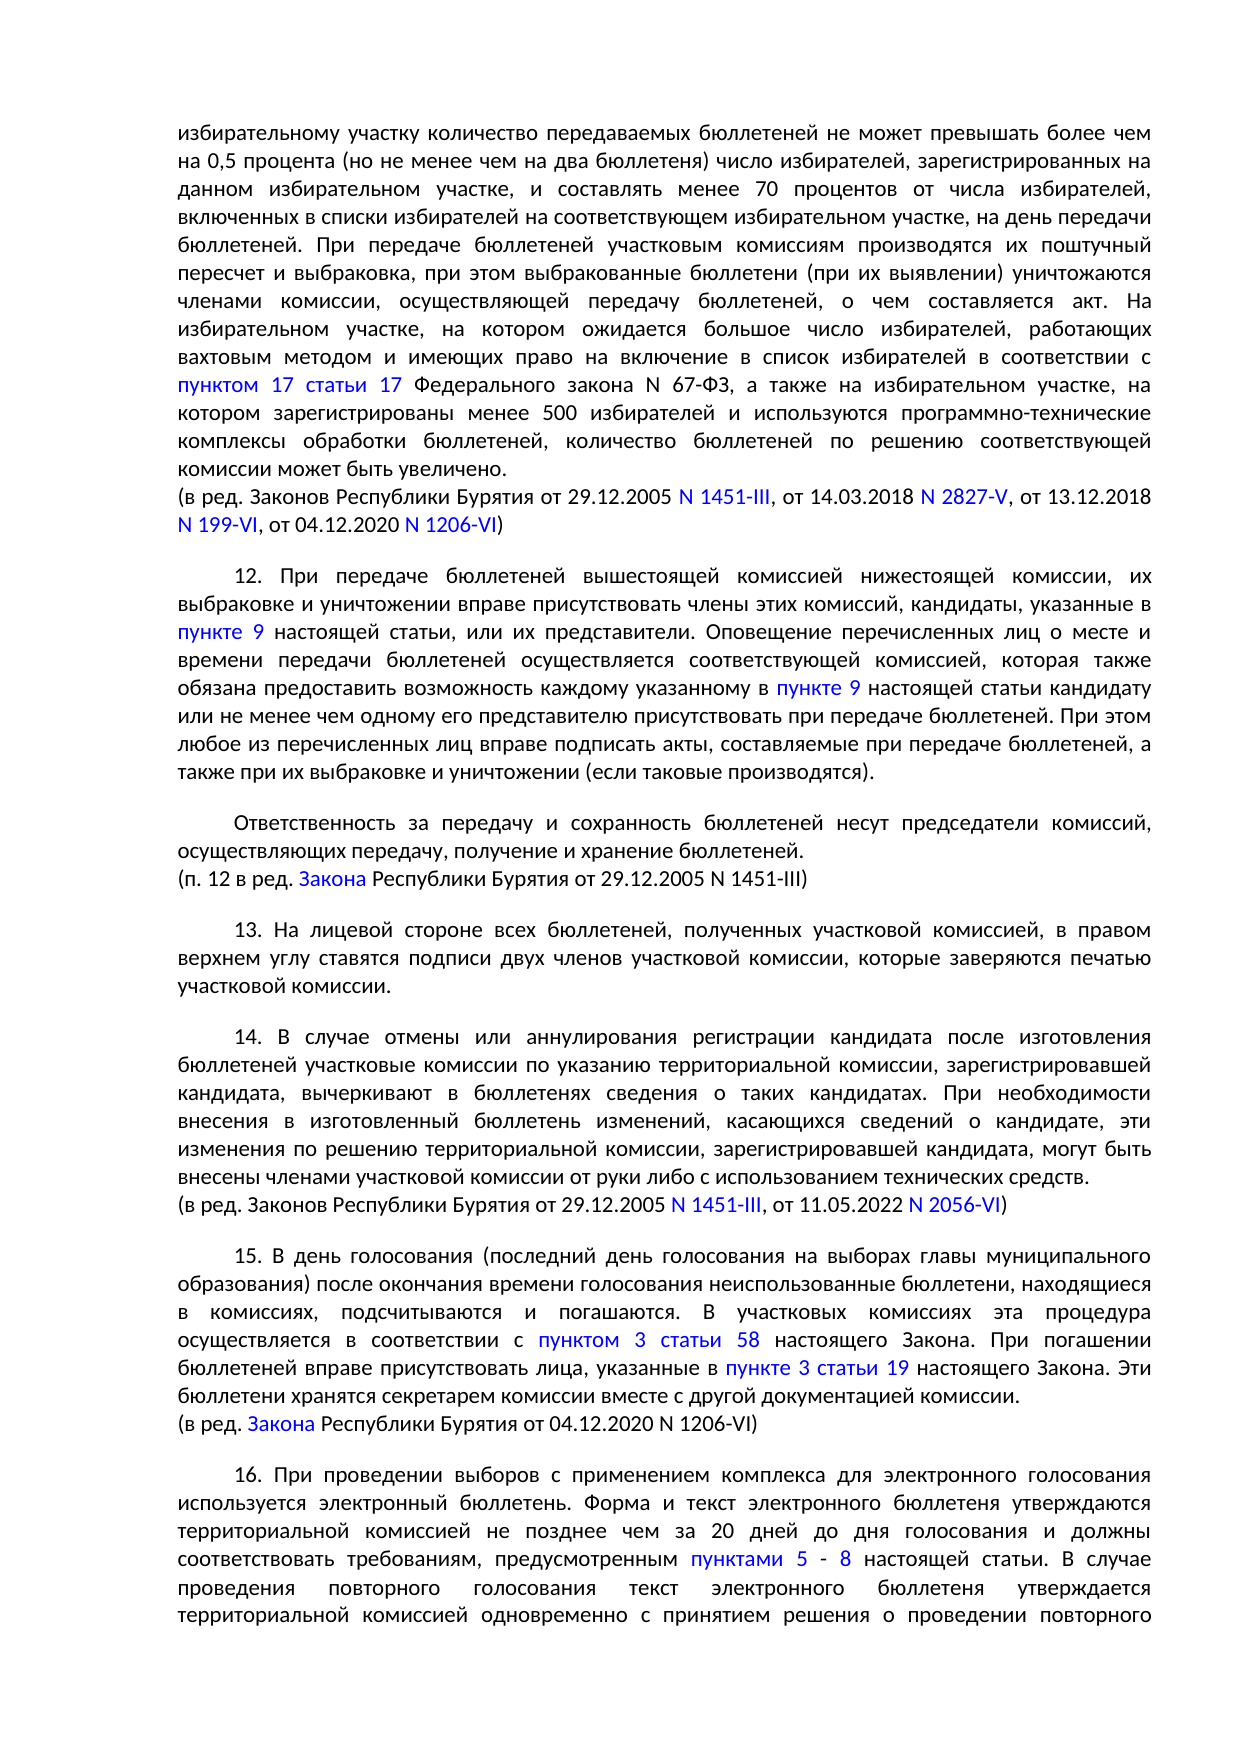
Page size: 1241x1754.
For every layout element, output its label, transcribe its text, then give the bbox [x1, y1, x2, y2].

text (п. 12 в ред. Закона Республики Бурятия от 29.12.2005 N 1451-III) [177, 864, 1152, 892]
text (в ред. Закона Республики Бурятия от 04.12.2020 N 1206-VI) [177, 1409, 1152, 1438]
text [177, 118, 1152, 482]
text 13. На лицевой стороне всех бюллетеней, полученных участковой комиссией, в правом верхнем углу ставятся подписи двух членов участковой комиссии, которые заверяются печатью участковой комиссии. [177, 915, 1152, 999]
text 15. В день голосования (последний день голосования на выборах главы муниципального образования) после окончания времени голосования неиспользованные бюллетени, находящиеся в комиссиях, подсчитываются и погашаются. В участковых комиссиях эта процедура осуществляется в соответствии с пунктом 3 статьи 58 настоящего Закона. При погашении бюллетеней вправе присутствовать лица, указанные в пункте 3 статьи 19 настоящего Закона. Эти бюллетени хранятся секретарем комиссии вместе с другой документацией комиссии. [177, 1241, 1152, 1409]
text Ответственность за передачу и сохранность бюллетеней несут председатели комиссий, осуществляющих передачу, получение и хранение бюллетеней. [177, 808, 1152, 864]
text (в ред. Законов Республики Бурятия от 29.12.2005 N 1451-III, от 14.03.2018 N 2827-V, от 13.12.2018 N 199-VI, от 04.12.2020 N 1206-VI) [177, 482, 1152, 538]
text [177, 1461, 1152, 1629]
text 14. В случае отмены или аннулирования регистрации кандидата после изготовления бюллетеней участковые комиссии по указанию территориальной комиссии, зарегистрировавшей кандидата, вычеркивают в бюллетенях сведения о таких кандидатах. При необходимости внесения в изготовленный бюллетень изменений, касающихся сведений о кандидате, эти изменения по решению территориальной комиссии, зарегистрировавшей кандидата, могут быть внесены членами участковой комиссии от руки либо с использованием технических средств. [177, 1022, 1152, 1191]
text (в ред. Законов Республики Бурятия от 29.12.2005 N 1451-III, от 11.05.2022 N 2056-VI) [177, 1191, 1152, 1218]
text 12. При передаче бюллетеней вышестоящей комиссией нижестоящей комиссии, их выбраковке и уничтожении вправе присутствовать члены этих комиссий, кандидаты, указанные в пункте 9 настоящей статьи, или их представители. Оповещение перечисленных лиц о месте и времени передачи бюллетеней осуществляется соответствующей комиссией, которая также обязана предоставить возможность каждому указанному в пункте 9 настоящей статьи кандидату или не менее чем одному его представителю присутствовать при передаче бюллетеней. При этом любое из перечисленных лиц вправе подписать акты, составляемые при передаче бюллетеней, а также при их выбраковке и уничтожении (если таковые производятся). [177, 561, 1152, 786]
